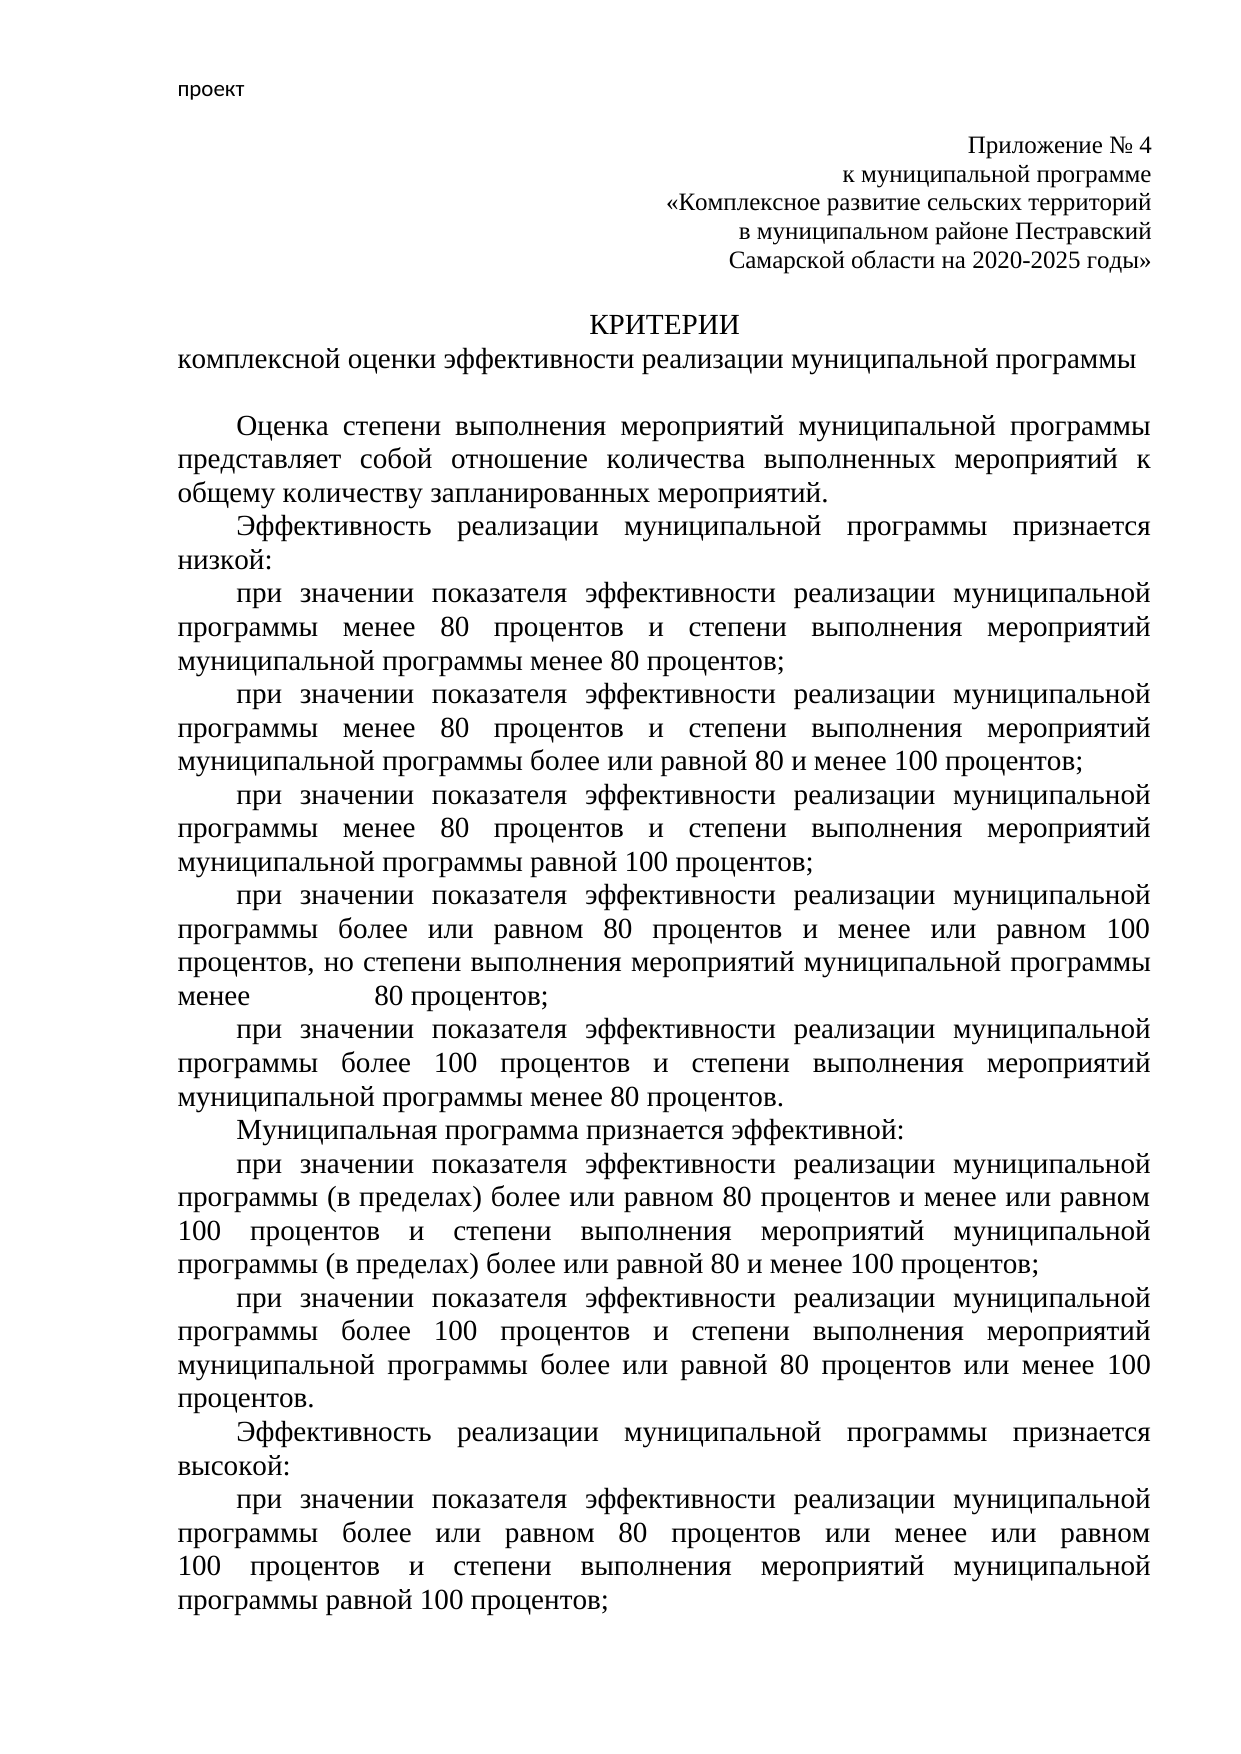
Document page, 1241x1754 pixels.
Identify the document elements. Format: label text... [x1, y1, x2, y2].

text Эффективность реализации муниципальной программы признается высокой: [177, 1414, 1152, 1481]
text Оценка степени выполнения мероприятий муниципальной программы представляет собой отношение количества выполненных мероприятий к общему количеству запланированных мероприятий. [177, 408, 1152, 508]
text комплексной оценки эффективности реализации муниципальной программы [177, 341, 1152, 374]
text при значении показателя эффективности реализации муниципальной программы менее 80 процентов и степени выполнения мероприятий муниципальной программы равной 100 процентов; [177, 777, 1152, 877]
text при значении показателя эффективности реализации муниципальной программы более 100 процентов и степени выполнения мероприятий муниципальной программы менее 80 процентов. [177, 1012, 1152, 1112]
text при значении показателя эффективности реализации муниципальной программы менее 80 процентов и степени выполнения мероприятий муниципальной программы менее 80 процентов; [177, 576, 1152, 676]
text Эффективность реализации муниципальной программы признается низкой: [177, 508, 1152, 576]
text при значении показателя эффективности реализации муниципальной программы (в пределах) более или равном 80 процентов и менее или равном 100 процентов и степени выполнения мероприятий муниципальной программы (в пределах) более или равной 80 и менее 100 процентов; [177, 1146, 1152, 1280]
text в муниципальном районе Пестравский [177, 216, 1152, 245]
text КРИТЕРИИ [177, 307, 1152, 341]
text при значении показателя эффективности реализации муниципальной программы более или равном 80 процентов или менее или равном 100 процентов и степени выполнения мероприятий муниципальной программы равной 100 процентов; [177, 1481, 1152, 1615]
text Приложение № 4 [177, 130, 1152, 159]
text к муниципальной программе [177, 159, 1152, 187]
text при значении показателя эффективности реализации муниципальной программы менее 80 процентов и степени выполнения мероприятий муниципальной программы более или равной 80 и менее 100 процентов; [177, 676, 1152, 777]
text Муниципальная программа признается эффективной: [177, 1112, 1152, 1146]
text «Комплексное развитие сельских территорий [177, 187, 1152, 216]
text при значении показателя эффективности реализации муниципальной программы более или равном 80 процентов и менее или равном 100 процентов, но степени выполнения мероприятий муниципальной программы менее 80 процентов; [177, 877, 1152, 1012]
text Самарской области на 2020-2025 годы» [177, 245, 1152, 274]
text при значении показателя эффективности реализации муниципальной программы более 100 процентов и степени выполнения мероприятий муниципальной программы более или равной 80 процентов или менее 100 процентов. [177, 1280, 1152, 1414]
